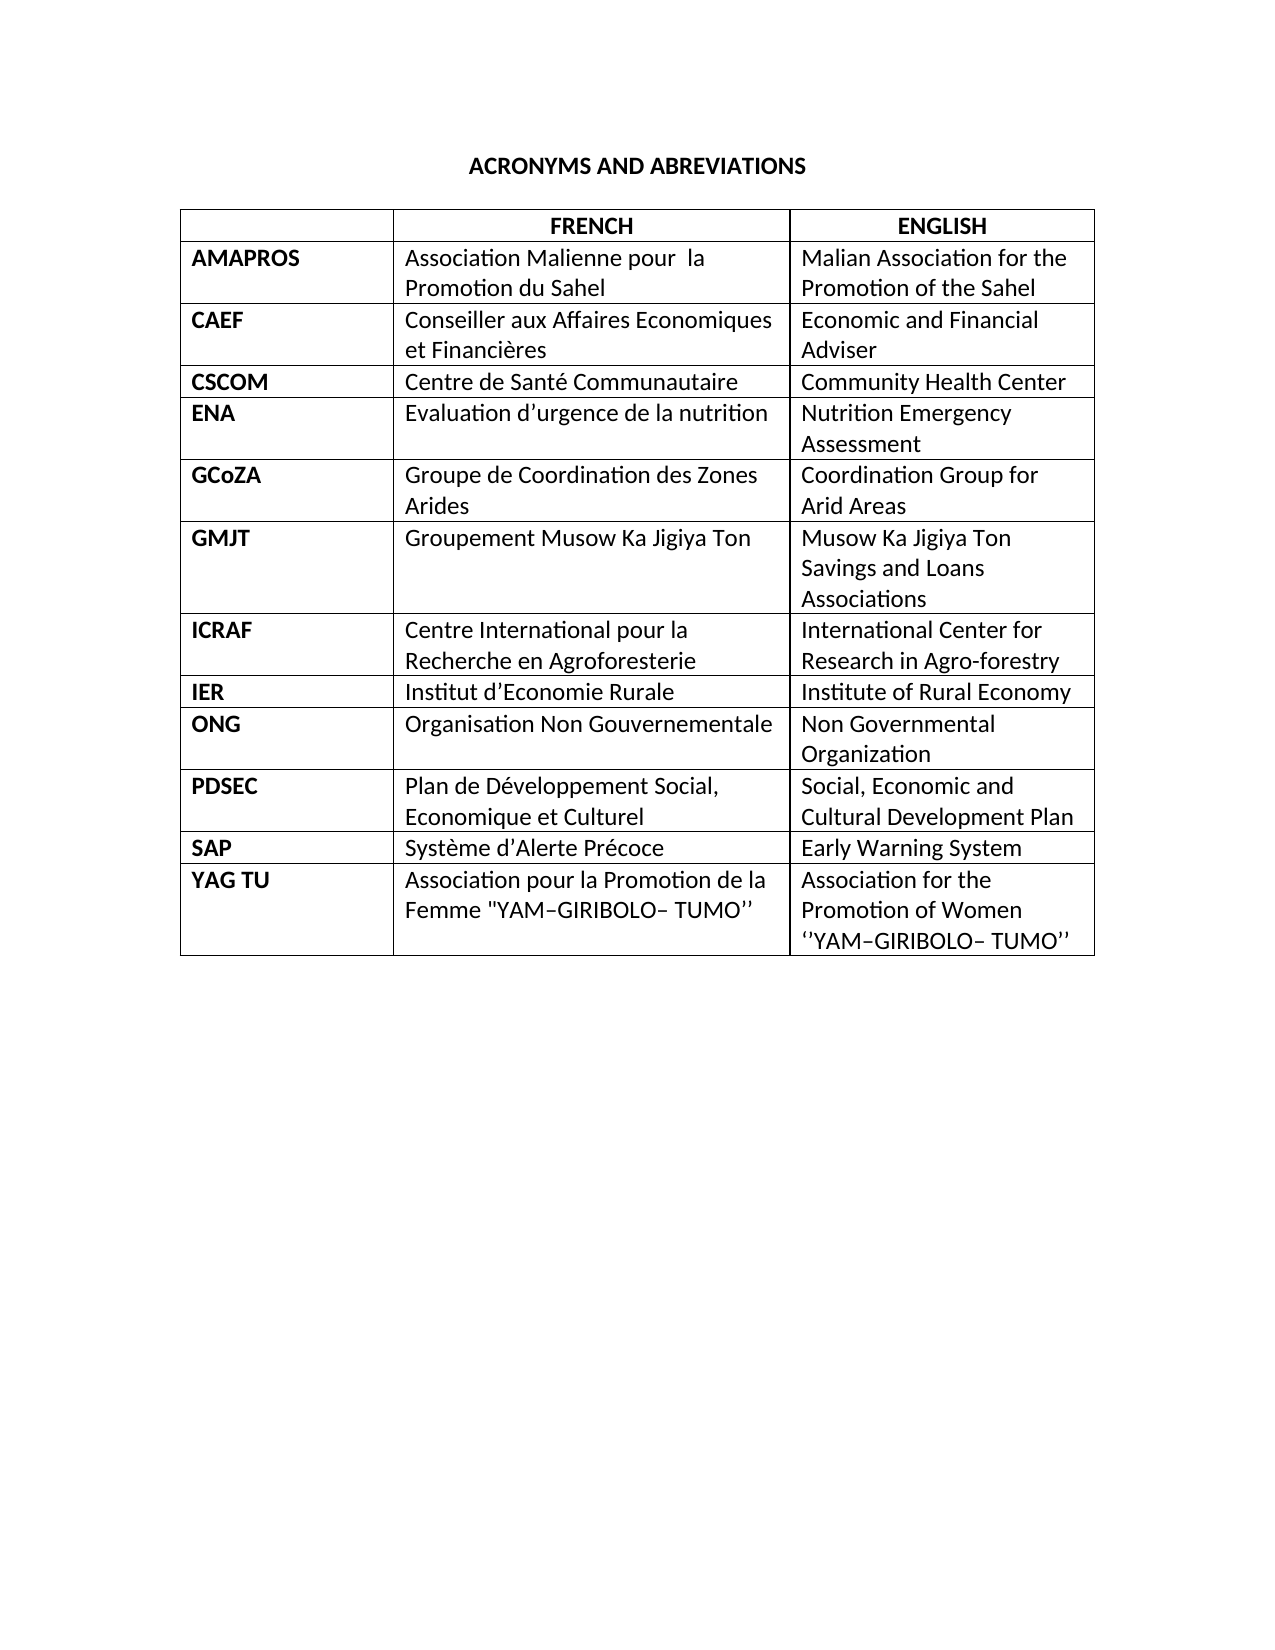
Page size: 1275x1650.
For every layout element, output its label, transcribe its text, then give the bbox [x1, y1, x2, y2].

table_cell Malian Association for the Promotion of the [791, 242, 1094, 303]
table_cell ONG [181, 708, 393, 769]
table_cell Association pour de "YAM–GIRIBOLO– TUMO’’ [394, 864, 789, 955]
table_cell Early Warning System [791, 832, 1094, 863]
table_cell Coordination Group for Arid Areas [791, 460, 1094, 521]
table_cell Centre de Santé Communautaire [394, 366, 789, 397]
table_cell Institut d’Economie Rurale [394, 676, 789, 707]
table_header FRENCH [394, 210, 789, 241]
table_cell CAEF [181, 304, 393, 365]
table_cell YAG TU [181, 864, 393, 955]
table_cell Système d’Alerte Précoce [394, 832, 789, 863]
table_cell Plan de Développement Social, Economique et Culturel [394, 770, 789, 831]
table_cell Groupe de Coordination des Zones Arides [394, 460, 789, 521]
table_cell Nutrition Emergency Assessment [791, 398, 1094, 459]
table_cell Conseiller aux Affaires Economiques et Financières [394, 304, 789, 365]
table_cell Centre International pour en Agroforesterie [394, 614, 789, 675]
table_cell AMAPROS [181, 242, 393, 303]
table_cell PDSEC [181, 770, 393, 831]
table_cell Association Malienne pour du Sahel [394, 242, 789, 303]
table_cell Economic and Financial Adviser [791, 304, 1094, 365]
table_cell Organisation Non Gouvernementale [394, 708, 789, 769]
table_cell Institute of Rural Economy [791, 676, 1094, 707]
table_header ENGLISH [791, 210, 1094, 241]
table_header [181, 210, 393, 241]
table_cell IER [181, 676, 393, 707]
table_cell [791, 366, 1094, 397]
table_cell GCoZA [181, 460, 393, 521]
table_cell Social, Economic and Cultural Development Plan [791, 770, 1094, 831]
table_cell SAP [181, 832, 393, 863]
table_cell Non Governmental Organization [791, 708, 1094, 769]
table_cell for Research in Agro-forestry [791, 614, 1094, 675]
table_cell ICRAF [181, 614, 393, 675]
table_cell Musow Ka Jigiya Ton Savings and Loans Associations [791, 522, 1094, 613]
table_cell GMJT [181, 522, 393, 613]
table_cell CSCOM [181, 366, 393, 397]
table_cell ENA [181, 398, 393, 459]
text ACRONYMS AND ABREVIATIONS [187, 150, 1087, 181]
table_cell Evaluation d’urgence de la nutrition [394, 398, 789, 459]
table_cell Groupement Musow Ka Jigiya Ton [394, 522, 789, 613]
table_cell Association for the Promotion of Women ‘’YAM–GIRIBOLO– TUMO’’ [791, 864, 1094, 955]
